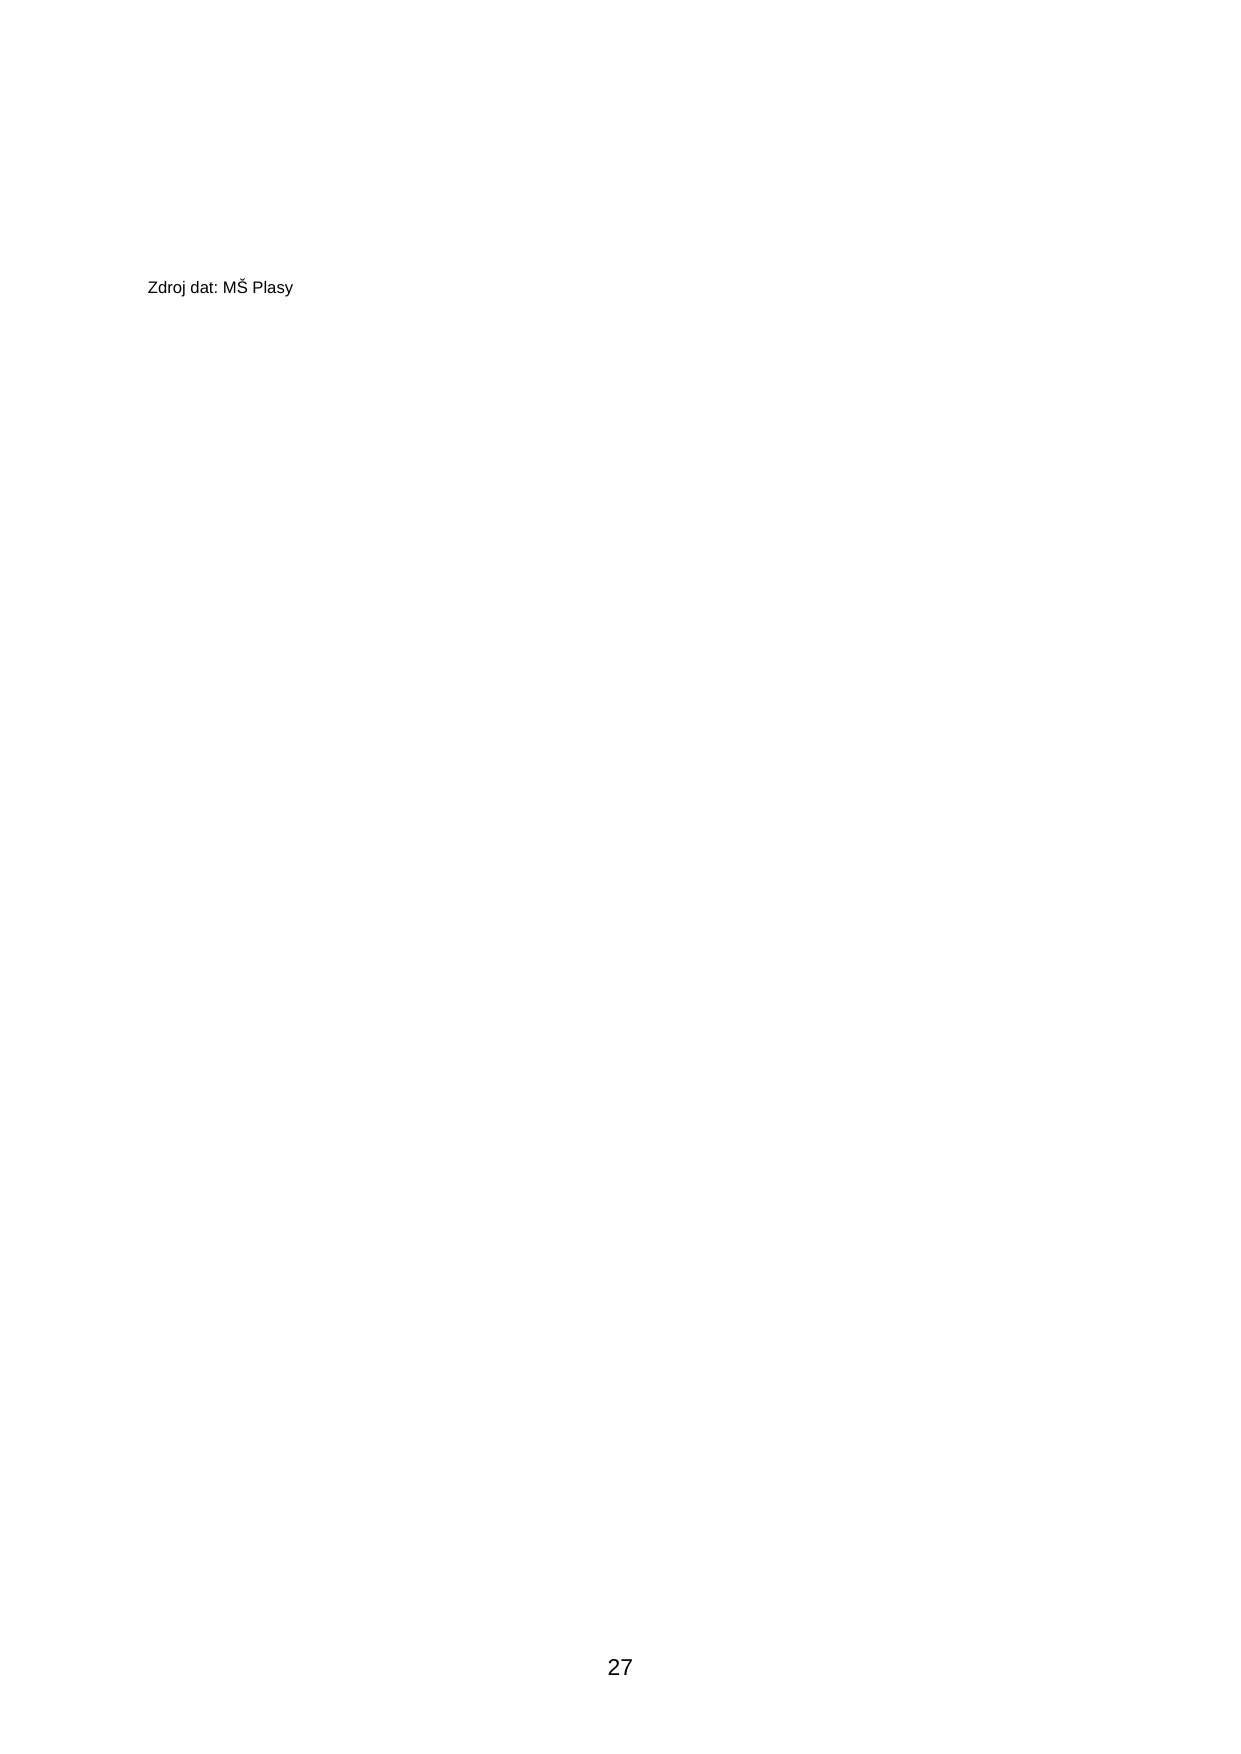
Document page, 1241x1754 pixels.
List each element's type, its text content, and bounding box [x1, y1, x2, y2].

text Zdroj dat: MŠ Plasy [148, 278, 1092, 297]
